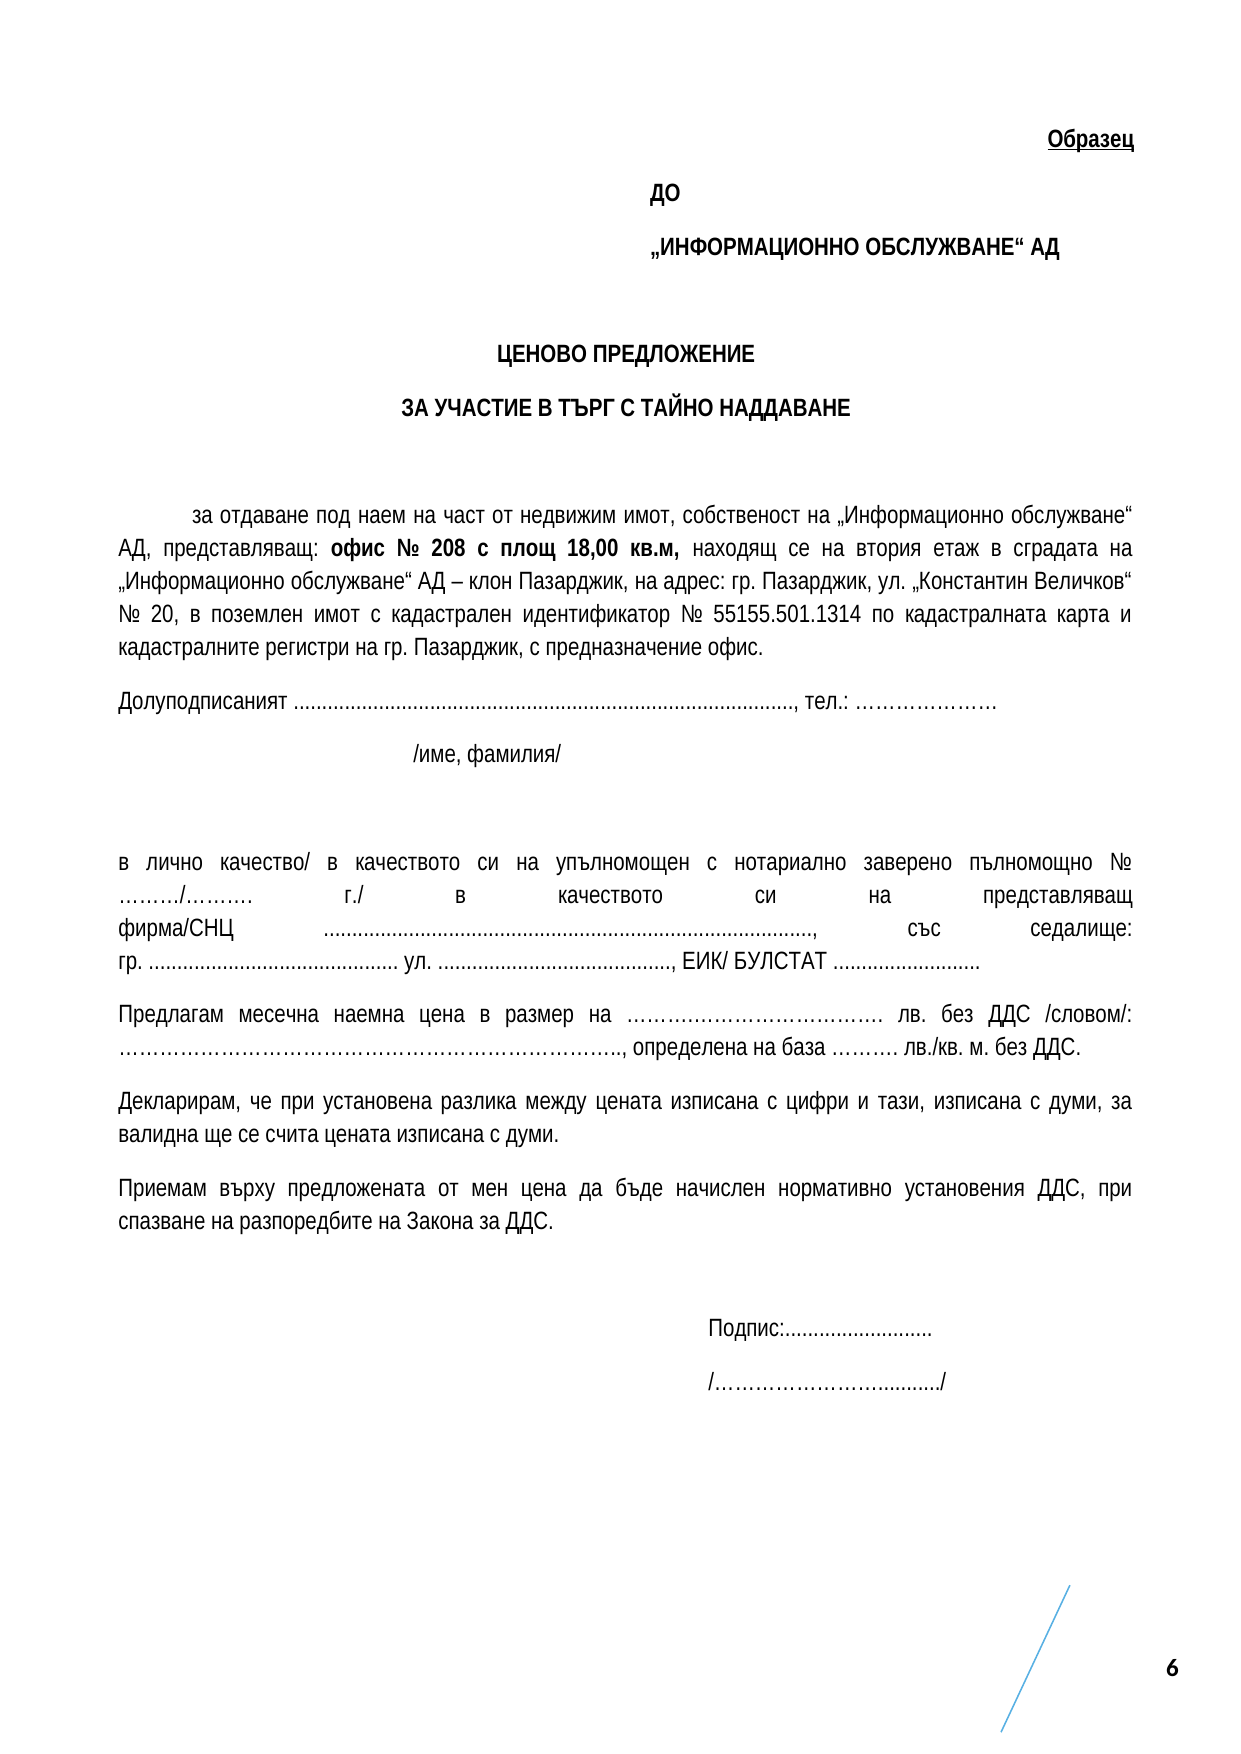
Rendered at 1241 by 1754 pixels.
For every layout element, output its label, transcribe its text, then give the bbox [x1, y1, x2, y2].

text Предлагам месечна наемна цена в размер на ……….………………………. лв. без ДДС /словом/:……………………………………………………………….., определена на база ………. лв./кв. м. без ДДС. [118, 999, 1134, 1061]
text Подпис:.......................... [634, 1313, 1134, 1342]
text Долуподписаният ........................................................................................, тел.: ………………… [118, 686, 1134, 714]
text ДО [118, 178, 1134, 206]
text Декларирам, че при установена разлика между цената изписана с цифри и тази, изписана с думи, за валидна ще се счита цената изписана с думи. [118, 1086, 1134, 1148]
text /…………………….........../ [634, 1367, 1134, 1396]
text „ИНФОРМАЦИОННО ОБСЛУЖВАНЕ“ АД [118, 232, 1134, 260]
text Приемам върху предложената от мен цена да бъде начислен нормативно установения ДДС, при спазване на разпоредбите на Закона за ДДС. [118, 1173, 1134, 1234]
text ЗА УЧАСТИЕ В ТЪРГ С ТАЙНО НАДДАВАНЕ [118, 393, 1134, 421]
text ЦЕНОВО ПРЕДЛОЖЕНИЕ [118, 339, 1134, 368]
text /име, фамилия/ [339, 739, 1134, 768]
text за отдаване под наем на част от недвижим имот, собственост на „Информационно обслужване“ АД, представляващ: офис № 208 с площ 18,00 кв.м, находящ се на втория етаж в сградата на „Информационно обслужване“ АД – клон Пазарджик, на адрес: гр. Пазарджик, ул. „Константин Величков“ № 20, в поземлен имот с кадастрален идентификатор № 55155.501.1314 по кадастралната карта и кадастралните регистри на гр. Пазарджик, с предназначение офис. [118, 500, 1134, 661]
text в лично качество/ в качеството си на упълномощен с нотариално заверено пълномощно № ………/………. г./ в качеството си на представляващ фирма/СНЦ ......................................................................................, със седалище: гр. ............................................ ул. ........................................., ЕИК/ БУЛСТАТ .......................... [118, 847, 1134, 974]
text Образец [118, 124, 1134, 153]
